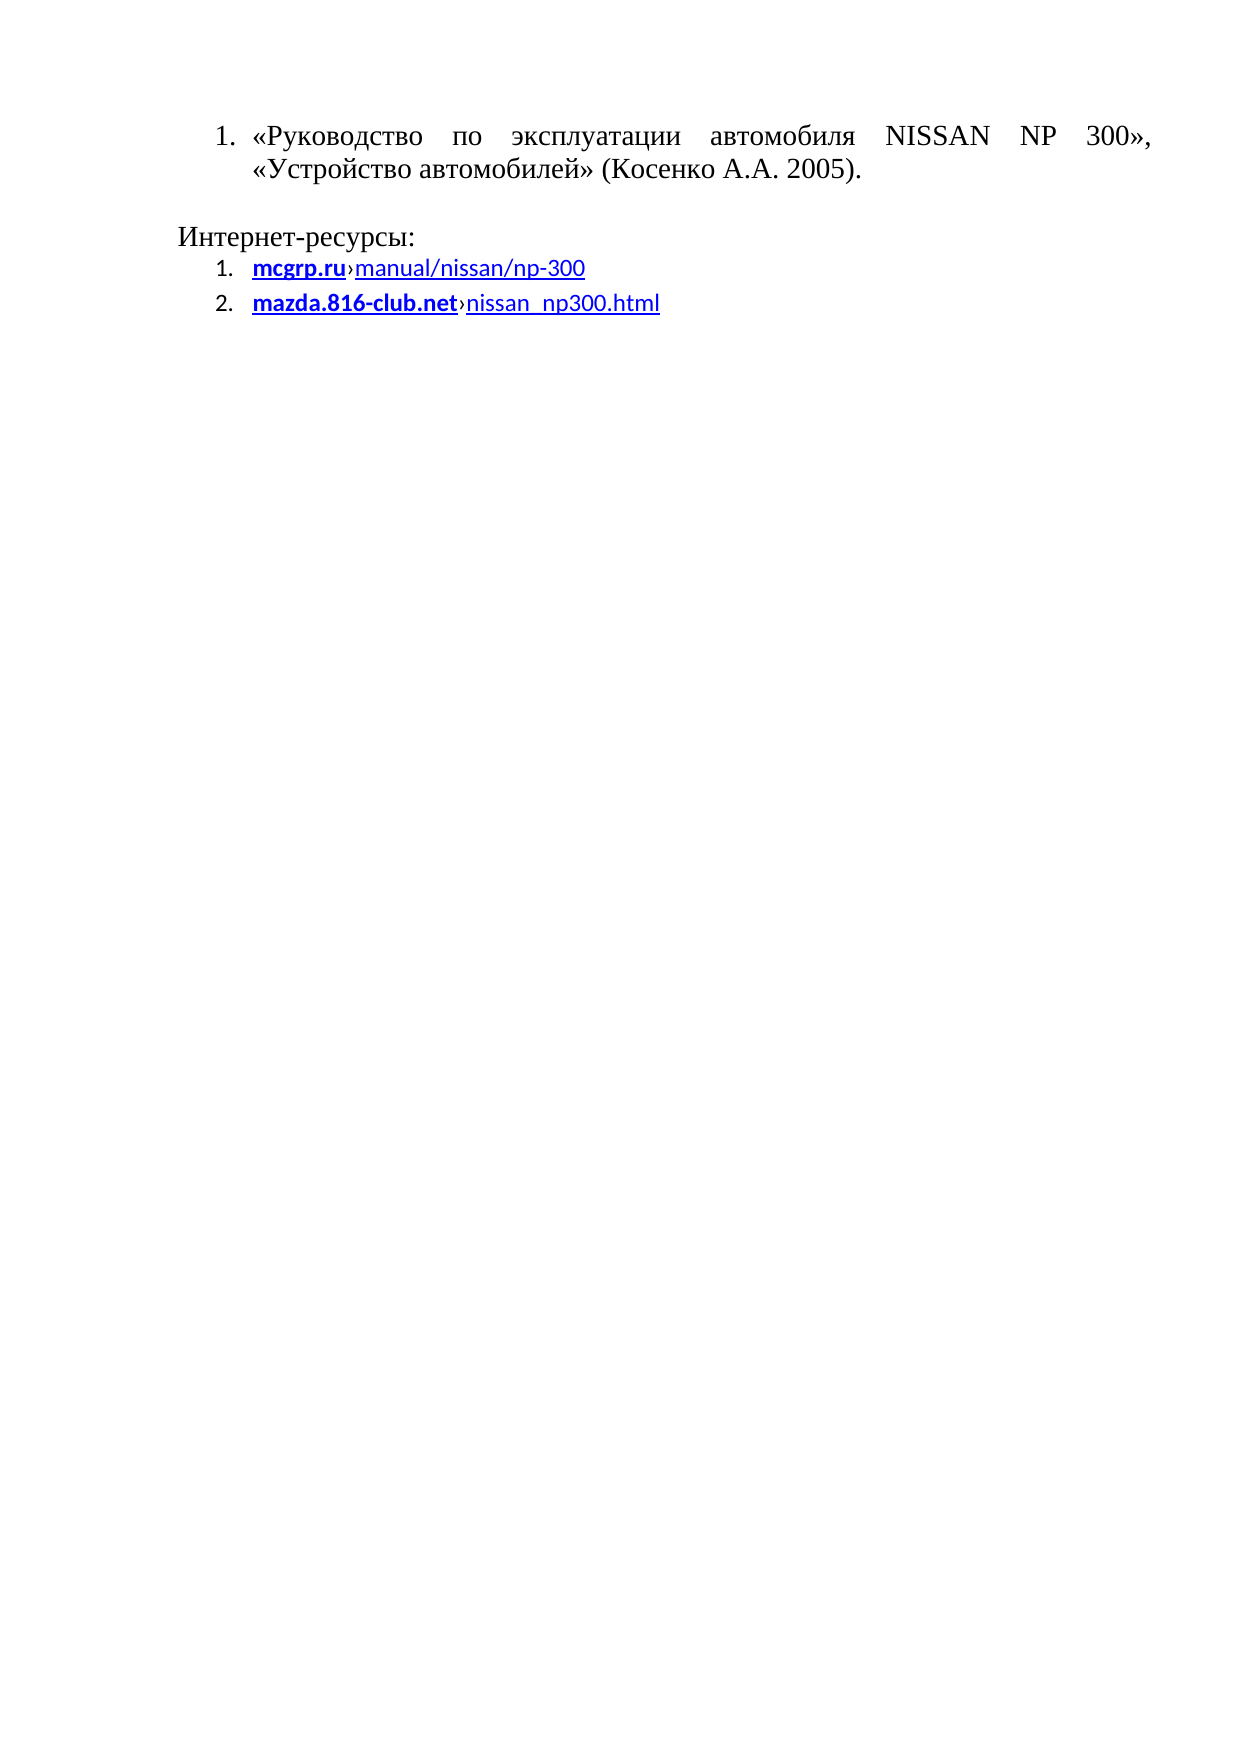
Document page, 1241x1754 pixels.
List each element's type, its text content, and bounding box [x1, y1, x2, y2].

list mazda.816-club.net›nissan_np300.html [215, 287, 1152, 318]
list «Руководство по эксплуатации автомобиля NISSAN NP 300», «Устройство автомобилей» (Косенко А.А. 2005). [214, 118, 1152, 185]
list mcgrp.ru›manual/nissan/np-300 [215, 252, 1152, 283]
text Интернет-ресурсы: [177, 219, 1152, 252]
